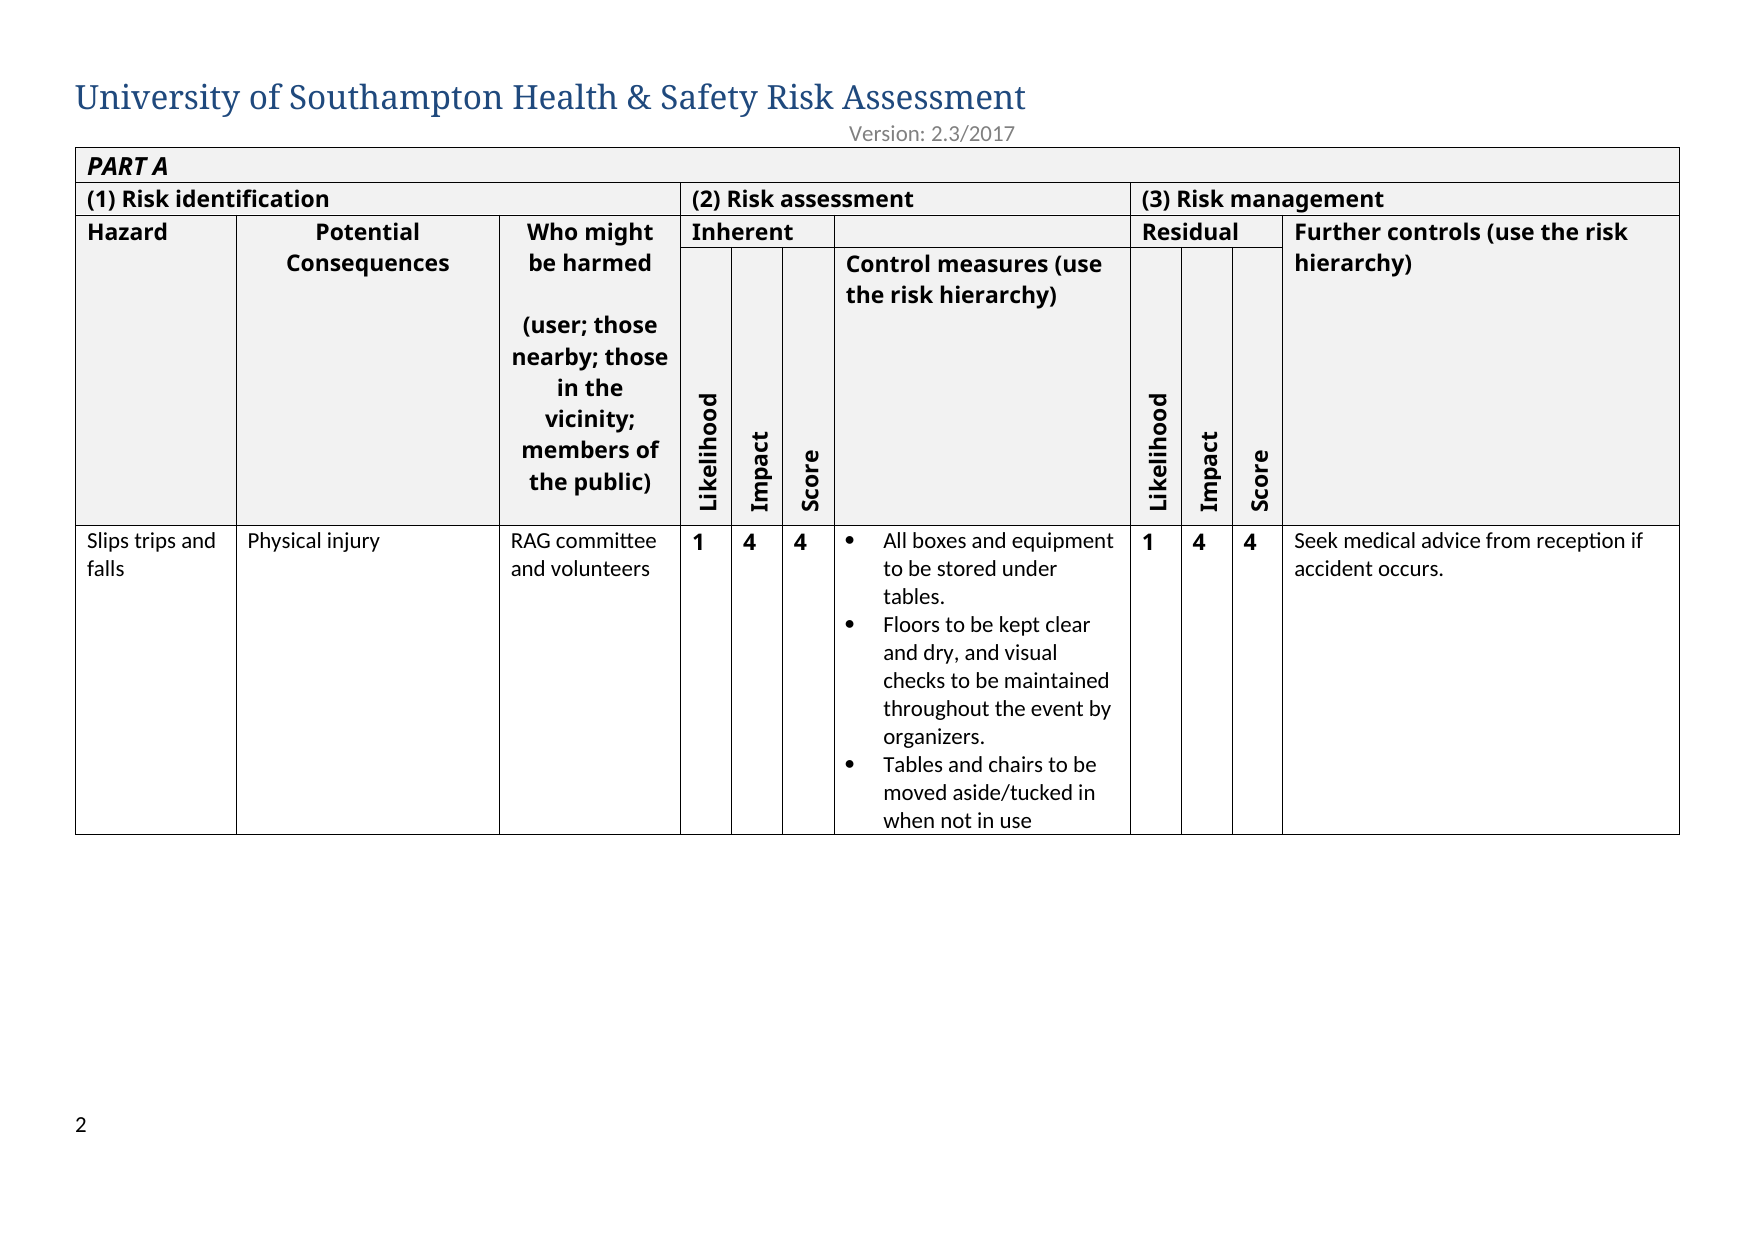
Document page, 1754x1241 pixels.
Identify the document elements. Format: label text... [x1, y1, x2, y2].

table_cell Score [783, 248, 834, 525]
table_cell 4 [732, 526, 782, 834]
table_cell (3) Risk management [1131, 183, 1679, 214]
table_header PART A [76, 148, 1679, 182]
table_cell RAG committee and volunteers [500, 526, 680, 834]
table_cell Who might be harmed (user; those nearby; those in the vicinity; members of the public) [500, 216, 680, 525]
table_cell (2) Risk assessment [681, 183, 1130, 214]
table_cell Seek medical advice from reception if accident occurs. [1283, 526, 1679, 834]
table_cell Inherent [681, 216, 834, 247]
table_cell All boxes and equipment to be stored under tables. Floors to be kept clear and dry, and visual checks to be maintained throughout the event by organizers. Tables and chairs to be moved aside/tucked in when not in use [835, 526, 1130, 834]
table_cell 4 [1233, 526, 1282, 834]
table_cell Residual [1131, 216, 1282, 247]
table_cell Impact [732, 248, 782, 525]
table_cell 1 [1131, 526, 1181, 834]
table_cell 4 [1182, 526, 1232, 834]
table_cell Likelihood [1131, 248, 1181, 525]
table_cell Hazard [76, 216, 236, 525]
table_cell Potential Consequences [237, 216, 499, 525]
table_cell Score [1233, 248, 1282, 525]
table_cell Control measures (use the risk hierarchy) [835, 248, 1130, 525]
table_cell Likelihood [681, 248, 731, 525]
table_cell (1) Risk identification [76, 183, 680, 214]
table_cell Physical injury [237, 526, 499, 834]
table_cell 4 [783, 526, 834, 834]
table_cell Impact [1182, 248, 1232, 525]
table_cell Further controls (use the risk hierarchy) [1283, 216, 1679, 525]
table_cell Slips trips and falls [76, 526, 236, 834]
table_cell 1 [681, 526, 731, 834]
table_cell [835, 216, 1130, 247]
